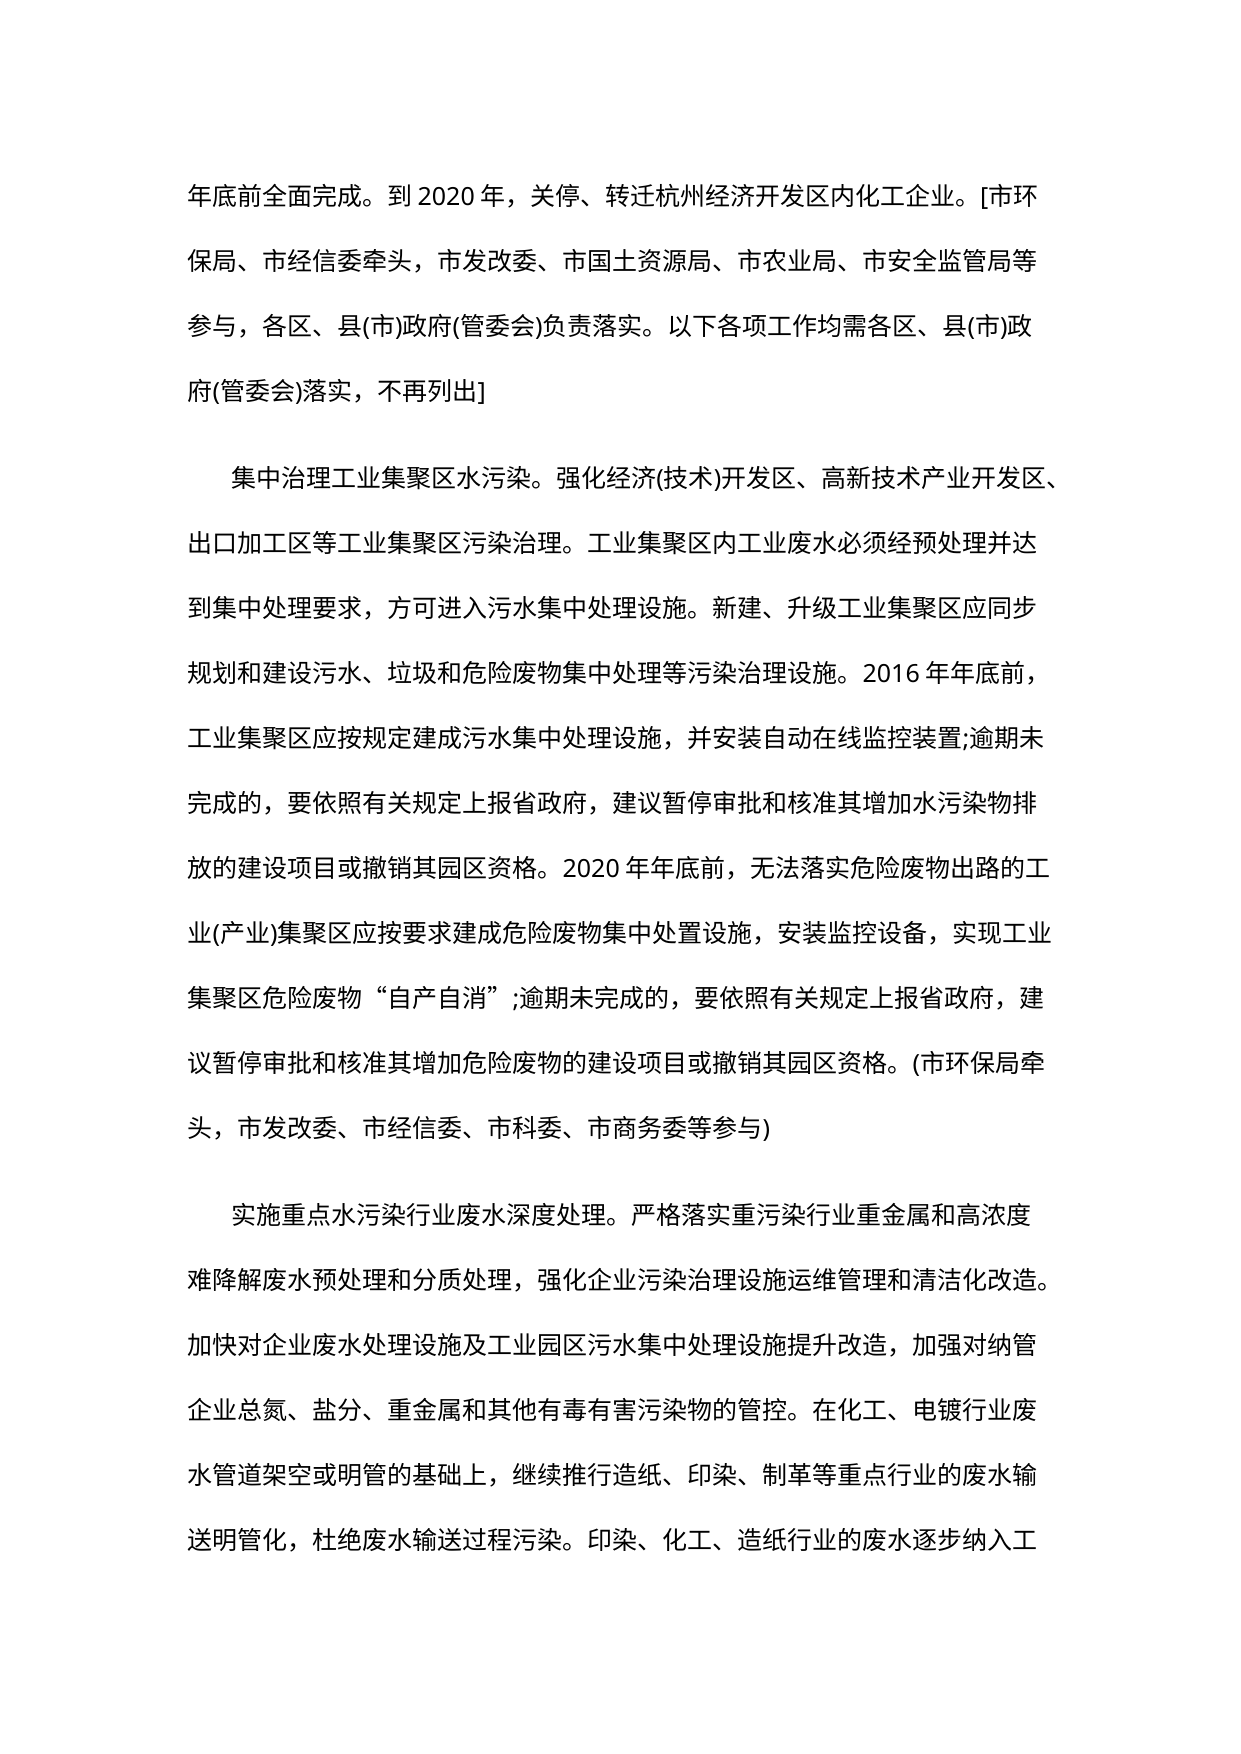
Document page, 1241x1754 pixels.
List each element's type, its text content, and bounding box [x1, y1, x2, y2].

text 集中治理工业集聚区水污染。强化经济(技术)开发区、高新技术产业开发区、出口加工区等工业集聚区污染治理。工业集聚区内工业废水必须经预处理并达到集中处理要求，方可进入污水集中处理设施。新建、升级工业集聚区应同步规划和建设污水、垃圾和危险废物集中处理等污染治理设施。2016年年底前，工业集聚区应按规定建成污水集中处理设施，并安装自动在线监控装置;逾期未完成的，要依照有关规定上报省政府，建议暂停审批和核准其增加水污染物排放的建设项目或撤销其园区资格。2020年年底前，无法落实危险废物出路的工业(产业)集聚区应按要求建成危险废物集中处置设施，安装监控设备，实现工业集聚区危险废物“自产自消”;逾期未完成的，要依照有关规定上报省政府，建议暂停审批和核准其增加危险废物的建设项目或撤销其园区资格。(市环保局牵头，市发改委、市经信委、市科委、市商务委等参与) [187, 444, 1053, 1159]
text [187, 162, 1053, 422]
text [187, 1181, 1053, 1571]
